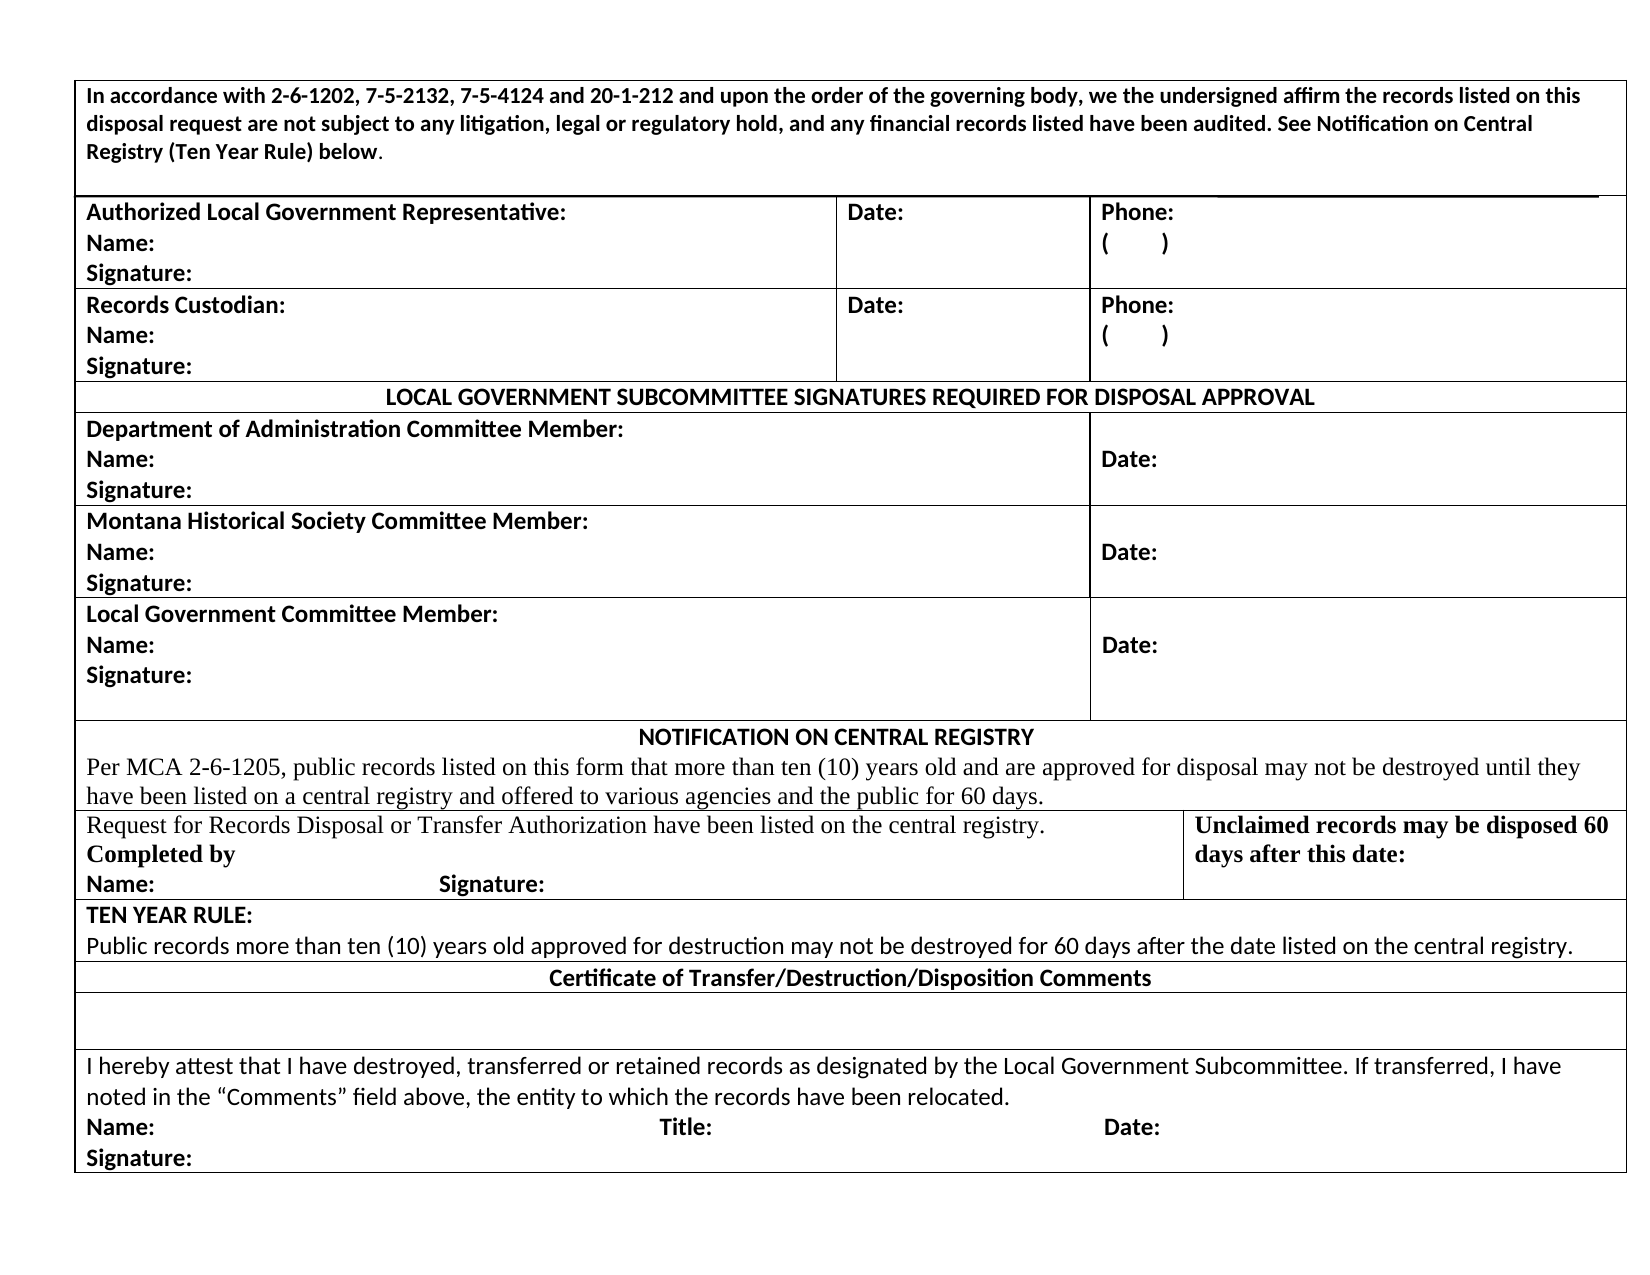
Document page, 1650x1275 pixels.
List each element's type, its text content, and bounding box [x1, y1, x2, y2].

table_cell Records Custodian: Name: Signature: [76, 289, 836, 381]
table_cell Phone: ( ) [1091, 289, 1626, 381]
table_cell Phone: ( ) [1091, 196, 1626, 288]
table_cell I hereby attest that I have destroyed, transferred or retained records as designated by the Local Government Subcommittee. If transferred, I have noted in the “Comments” field above, the entity to which the records have been relocated. Name: Title: Date: Signature: [76, 1050, 1626, 1172]
table_cell Department of Administration Committee Member: Name: Signature: [76, 413, 1089, 505]
table_cell LOCAL GOVERNMENT SUBCOMMITTEE SIGNATURES REQUIRED FOR DISPOSAL APPROVAL [76, 382, 1626, 412]
table_cell Date: [837, 198, 1089, 288]
table_cell TEN YEAR RULE: Public records more than ten (10) years old approved for destruction may not be destroyed for 60 days after the date listed on the central registry. [76, 900, 1626, 961]
table_cell Authorized Local Government Representative: Name: Signature: [76, 198, 836, 288]
table_cell Date: [837, 289, 1089, 381]
table_cell Local Government Committee Member: Name: Signature: [76, 598, 1090, 720]
table_cell Montana Historical Society Committee Member: Name: Signature: [76, 506, 1089, 597]
table_cell [76, 993, 1626, 1049]
table_cell Request for Records Disposal or Transfer Authorization have been listed on the central registry. Completed by Name: Signature: [76, 811, 1183, 898]
table_cell Certificate of Transfer/Destruction/Disposition Comments [76, 962, 1626, 992]
table_cell Date: [1091, 598, 1626, 720]
table_cell Date: [1091, 506, 1626, 597]
table_header In accordance with 2-6-1202, 7-5-2132, 7-5-4124 and 20-1-212 and upon the order of the governing body, we the undersigned affirm the records listed on this disposal request are not subject to any litigation, legal or regulatory hold, and any financial records listed have been audited. See Notification on Central Registry (Ten Year Rule) below. [76, 81, 1626, 195]
table_cell NOTIFICATION ON CENTRAL REGISTRY Per MCA 2-6-1205, public records listed on this form that more than ten (10) years old and are approved for disposal may not be destroyed until they have been listed on a central registry and offered to various agencies and the public for 60 days. [76, 721, 1626, 809]
table_cell Date: [1091, 413, 1626, 505]
table_cell Unclaimed records may be disposed 60 days after this date: [1184, 811, 1626, 898]
